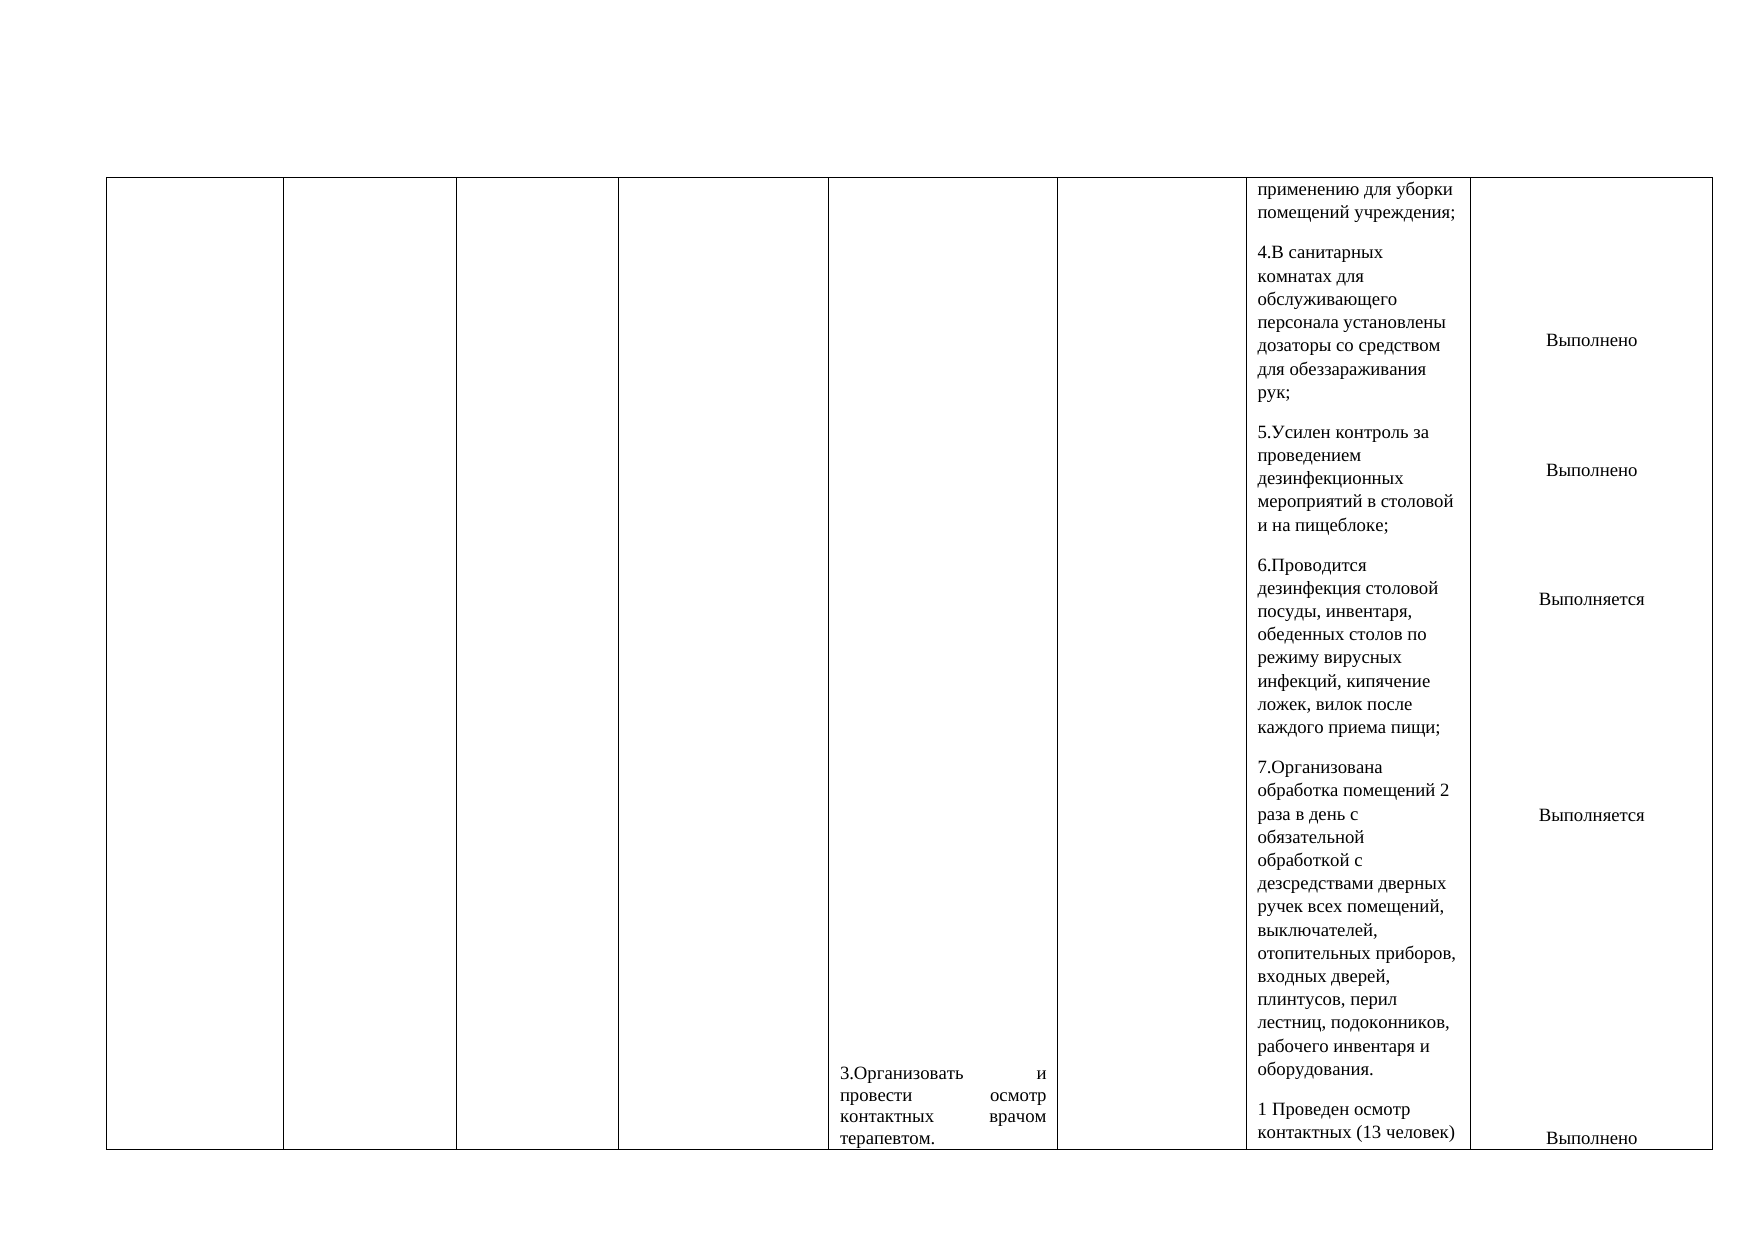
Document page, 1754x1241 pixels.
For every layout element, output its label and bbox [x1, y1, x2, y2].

table_cell [619, 178, 828, 1148]
table_cell [829, 178, 1057, 1148]
table_cell [1471, 178, 1712, 1148]
table_cell [457, 178, 618, 1148]
table_cell [107, 178, 283, 1148]
table_cell [284, 178, 456, 1148]
table_cell [1247, 178, 1470, 1148]
table_cell [1058, 178, 1246, 1148]
